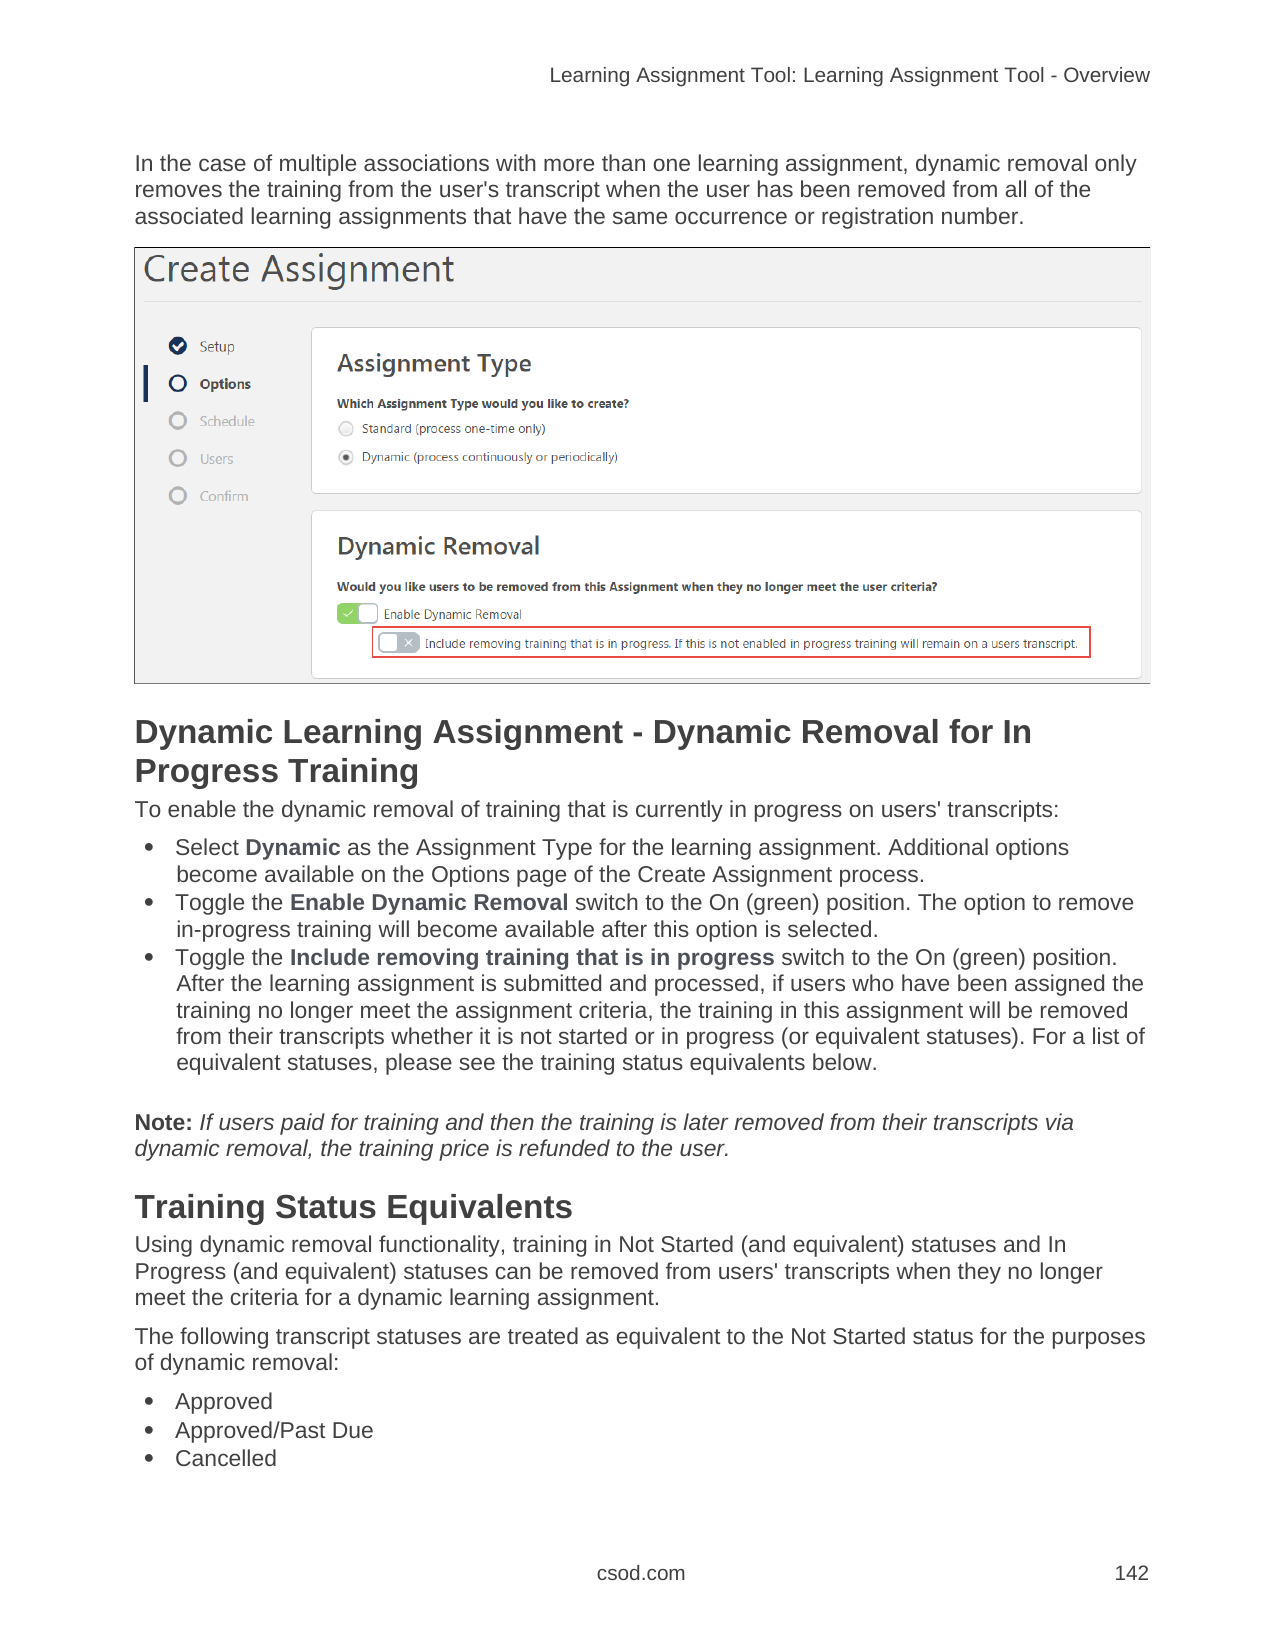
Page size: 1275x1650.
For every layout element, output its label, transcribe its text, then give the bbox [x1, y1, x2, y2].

picture [134, 247, 1150, 684]
text Using dynamic removal functionality, training in Not Started (and equivalent) statuses and In Progress (and equivalent) statuses can be removed from users' transcripts when they no longer meet the criteria for a dynamic learning assignment. [134, 1231, 1150, 1311]
text Dynamic Learning Assignment - Dynamic Removal for In Progress Training [134, 712, 1150, 789]
text Training Status Equivalents [134, 1187, 1150, 1225]
list Approved [154, 1388, 1150, 1414]
list Toggle the Enable Dynamic Removal switch to the On (green) position. The option to remove in-progress training will become available after this option is selected. [154, 889, 1150, 942]
list Approved/Past Due [154, 1417, 1150, 1443]
list Select Dynamic as the Assignment Type for the learning assignment. Additional options become available on the Options page of the Create Assignment process. [154, 834, 1150, 887]
list Toggle the Include removing training that is in progress switch to the On (green) position. After the learning assignment is submitted and processed, if users who have been assigned the training no longer meet the assignment criteria, the training in this assignment will be removed from their transcripts whether it is not started or in progress (or equivalent statuses). For a list of equivalent statuses, please see the training status equivalents below. [154, 944, 1150, 1076]
list Cancelled [154, 1445, 1150, 1471]
text In the case of multiple associations with more than one learning assignment, dynamic removal only removes the training from the user's transcript when the user has been removed from all of the associated learning assignments that have the same occurrence or registration number. [134, 150, 1150, 229]
text Note: If users paid for training and then the training is later removed from their transcripts via dynamic removal, the training price is refunded to the user. [134, 1109, 1150, 1162]
text The following transcript statuses are treated as equivalent to the Not Started status for the purposes of dynamic removal: [134, 1323, 1150, 1376]
text To enable the dynamic removal of training that is currently in progress on users' transcripts: [134, 796, 1150, 822]
